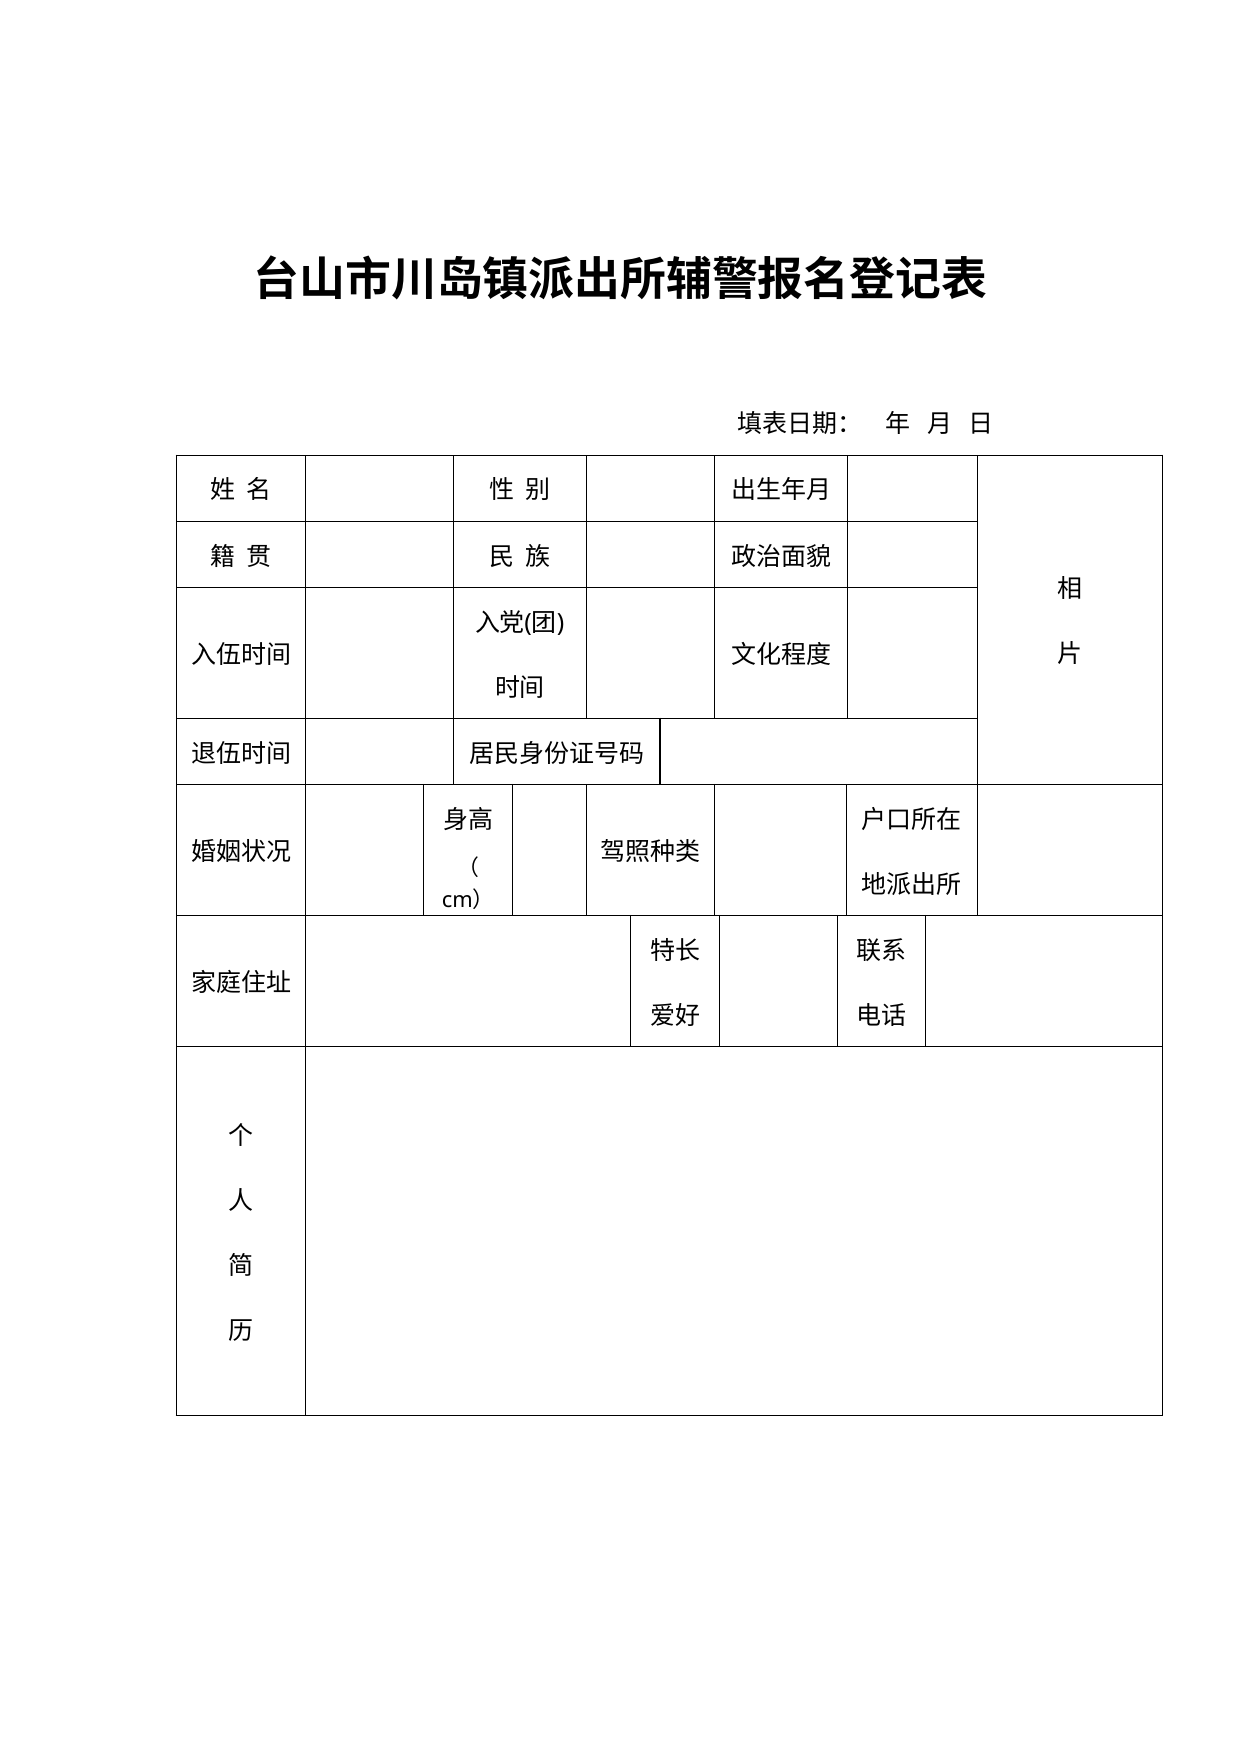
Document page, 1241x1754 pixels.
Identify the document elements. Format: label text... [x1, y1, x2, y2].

table_cell [587, 588, 714, 718]
table_cell 退伍时间 [177, 719, 305, 784]
table_cell 联系 电话 [838, 916, 925, 1046]
table_cell [306, 916, 630, 1046]
text 台山市川岛镇派出所辅警报名登记表 [187, 227, 1053, 324]
table_cell [926, 916, 1162, 1046]
table_cell 入伍时间 [177, 588, 305, 718]
table_cell [306, 719, 453, 784]
table_cell [513, 785, 586, 915]
table_header 出生年月 [715, 456, 847, 521]
table_header 姓 名 [177, 456, 305, 521]
table_cell 身高 （cm） [424, 785, 512, 915]
table_cell 家庭住址 [177, 916, 305, 1046]
table_header [587, 456, 714, 521]
table_cell [848, 588, 977, 718]
table_cell 文化程度 [715, 588, 847, 718]
table_cell 居民身份证号码 [454, 719, 659, 784]
table_cell 民 族 [454, 522, 586, 587]
table_cell 户口所在地派出所 [847, 785, 977, 915]
table_cell 入党(团) 时间 [454, 588, 586, 718]
table_cell [587, 522, 714, 587]
table_cell [661, 719, 977, 784]
table_cell [306, 1047, 1162, 1415]
table_cell 特长爱好 [631, 916, 719, 1046]
table_header 性 别 [454, 456, 586, 521]
table_header [306, 456, 453, 521]
table_cell [978, 785, 1162, 915]
table_header [848, 456, 977, 521]
table_cell [715, 785, 846, 915]
table_cell [306, 785, 423, 915]
table_cell [306, 588, 453, 718]
table_cell 政治面貌 [715, 522, 847, 587]
table_cell [306, 522, 453, 587]
table_cell 个 人 简 历 [177, 1047, 305, 1415]
table_cell 驾照种类 [587, 785, 714, 915]
table_cell 籍 贯 [177, 522, 305, 587]
table_header 相 片 [978, 456, 1162, 784]
text 填表日期： 年 月 日 [187, 389, 1053, 454]
table_cell [848, 522, 977, 587]
table_cell 婚姻状况 [177, 785, 305, 915]
table_cell [720, 916, 837, 1046]
